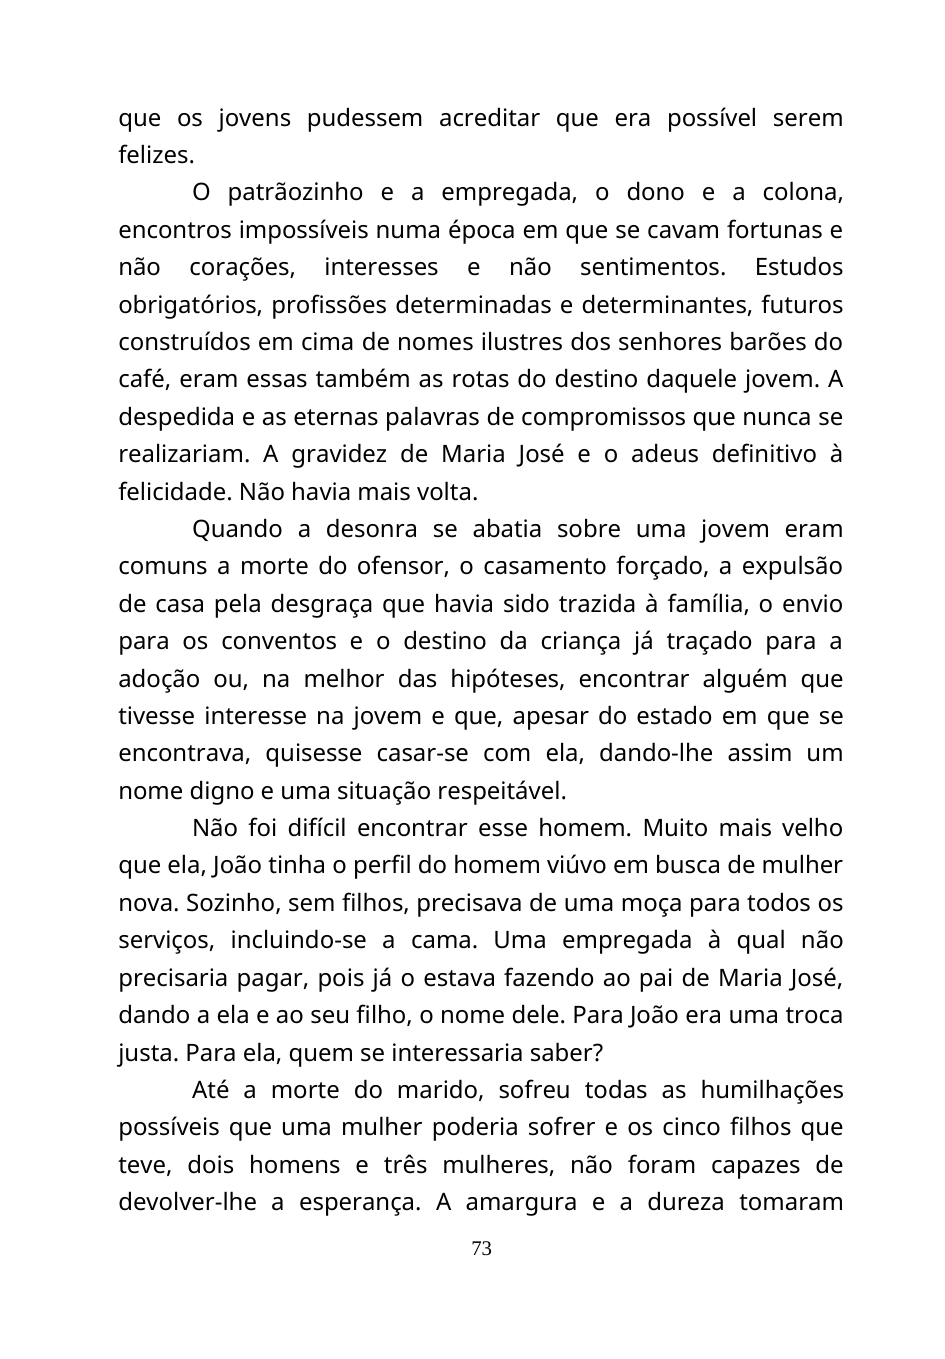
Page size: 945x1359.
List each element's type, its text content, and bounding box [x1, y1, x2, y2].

text Quando a desonra se abatia sobre uma jovem eram comuns a morte do ofensor, o casamento forçado, a expulsão de casa pela desgraça que havia sido trazida à família, o envio para os conventos e o destino da criança já traçado para a adoção ou, na melhor das hipóteses, encontrar alguém que tivesse interesse na jovem e que, apesar do estado em que se encontrava, quisesse casar-se com ela, dando-lhe assim um nome digno e uma situação respeitável. [118, 512, 844, 806]
text O patrãozinho e a empregada, o dono e a colona, encontros impossíveis numa época em que se cavam fortunas e não corações, interesses e não sentimentos. Estudos obrigatórios, profissões determinadas e determinantes, futuros construídos em cima de nomes ilustres dos senhores barões do café, eram essas também as rotas do destino daquele jovem. A despedida e as eternas palavras de compromissos que nunca se realizariam. A gravidez de Maria José e o adeus definitivo à felicidade. Não havia mais volta. [118, 175, 844, 507]
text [118, 1073, 844, 1217]
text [118, 100, 844, 170]
text Não foi difícil encontrar esse homem. Muito mais velho que ela, João tinha o perfil do homem viúvo em busca de mulher nova. Sozinho, sem filhos, precisava de uma moça para todos os serviços, incluindo-se a cama. Uma empregada à qual não precisaria pagar, pois já o estava fazendo ao pai de Maria José, dando a ela e ao seu filho, o nome dele. Para João era uma troca justa. Para ela, quem se interessaria saber? [118, 811, 844, 1068]
